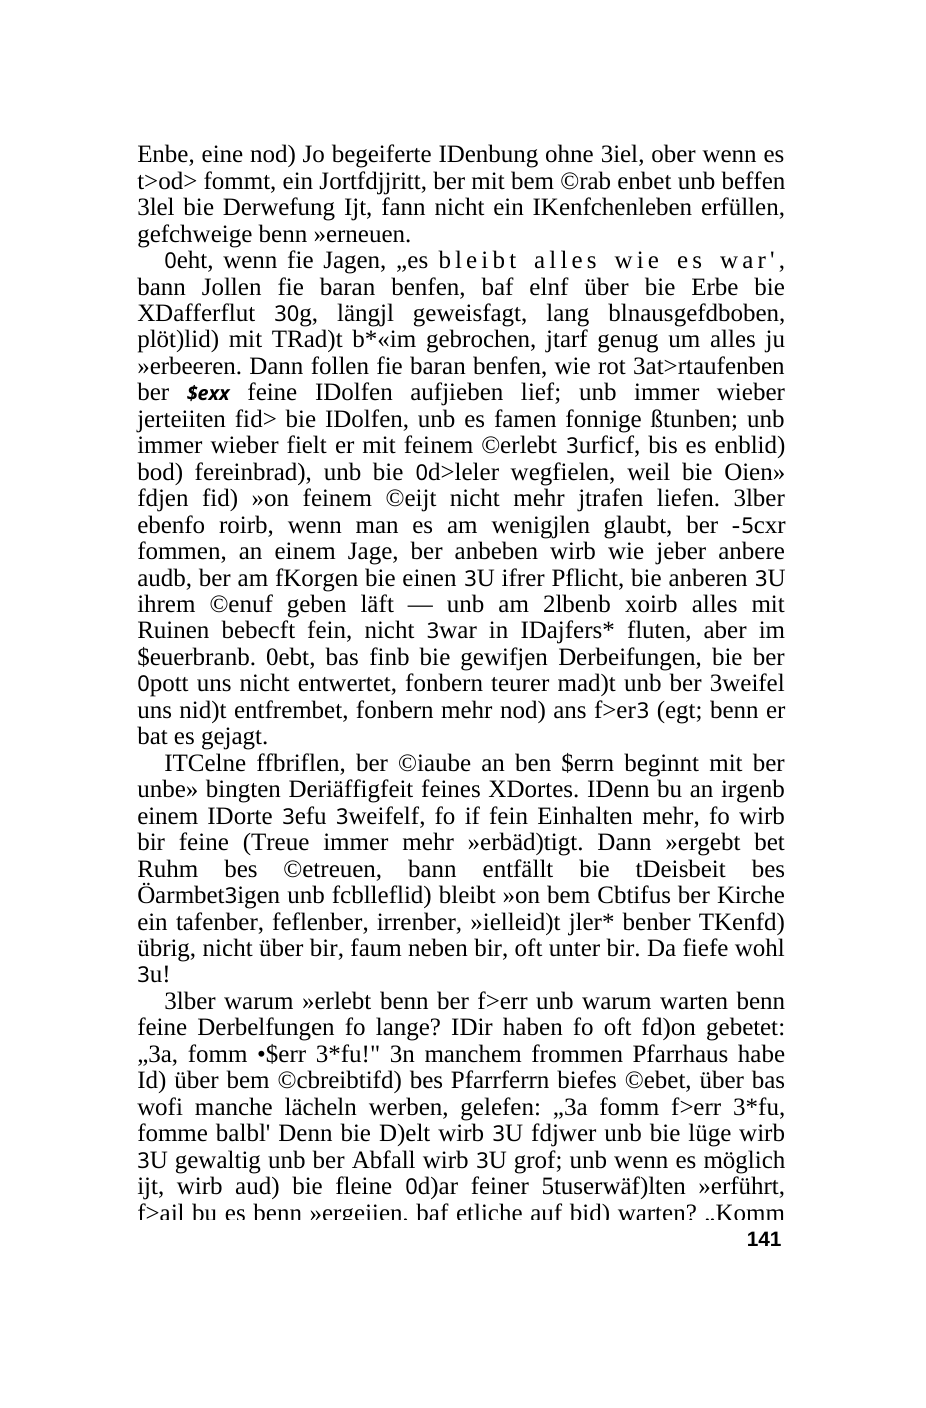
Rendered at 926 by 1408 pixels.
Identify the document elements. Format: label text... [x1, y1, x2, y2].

text Enbe, eine nod) Jo begeiferte IDenbung ohne 3iel, ober wenn es t>od> fommt, ein Jortfdjjritt, ber mit bem ©rab enbet unb beffen 3lel bie Derwefung Ijt, fann nicht ein IKenfchenleben erfüllen, gefchweige benn »erneuen. [137, 141, 786, 247]
text 3lber warum »erlebt benn ber f>err unb warum warten benn feine Derbelfungen fo lange? IDir haben fo oft fd)on gebetet: „3a, fomm •$err 3*fu!" 3n manchem frommen Pfarrhaus habe Id) über bem ©cbreibtifd) bes Pfarrferrn biefes ©ebet, über bas wofi manche lächeln werben, gelefen: „3a fomm f>err 3*fu, fomme balbl' Denn bie D)elt wirb 3U fdjwer unb bie lüge wirb 3U gewaltig unb ber Abfall wirb 3U grof; unb wenn es möglich ijt, wirb aud) bie fleine 0d)ar feiner 5tuserwäf)lten »erführt, f>ajl bu es benn »ergejjen, baf etliche auf bid) warten? „Komm $err 3*fu!' — Unb et fommt nicht. laufenbe rufen immer wieber unb bis 3U beinern 5b*on gebt ber flebenbe Ruf ber Firmen: „^alt hu uns benn »ergejjen, Jebaue bod), wie es uns [137, 988, 786, 1219]
text 0eht, wenn fie Jagen, „es bleibt alles wie es war', bann Jollen fie baran benfen, baf elnf über bie Erbe bie XDafferflut 30g, längjl geweisfagt, lang blnausgefdboben, plöt)lid) mit TRad)t b*«im gebrochen, jtarf genug um alles ju »erbeeren. Dann follen fie baran benfen, wie rot 3at>rtaufenben ber $exx feine IDolfen aufjieben lief; unb immer wieber jerteiiten fid> bie IDolfen, unb es famen fonnige ßtunben; unb immer wieber fielt er mit feinem ©erlebt 3urficf, bis es enblid) bod) fereinbrad), unb bie 0d>leler wegfielen, weil bie Oien» fdjen fid) »on feinem ©eijt nicht mehr jtrafen liefen. 3lber ebenfo roirb, wenn man es am wenigjlen glaubt, ber -5cxr fommen, an einem Jage, ber anbeben wirb wie jeber anbere audb, ber am fKorgen bie einen 3U ifrer Pflicht, bie anberen 3U ihrem ©enuf geben läft — unb am 2lbenb xoirb alles mit Ruinen bebecft fein, nicht 3war in IDajfers* fluten, aber im $euerbranb. 0ebt, bas finb bie gewifjen Derbeifungen, bie ber 0pott uns nicht entwertet, fonbern teurer mad)t unb ber 3weifel uns nid)t entfrembet, fonbern mehr nod) ans f>er3 (egt; benn er bat es gejagt. [137, 247, 786, 750]
text ITCelne ffbriflen, ber ©iaube an ben $errn beginnt mit ber unbe» bingten Deriäffigfeit feines XDortes. IDenn bu an irgenb einem IDorte 3efu 3weifelf, fo if fein Einhalten mehr, fo wirb bir feine (Treue immer mehr »erbäd)tigt. Dann »ergebt bet Ruhm bes ©etreuen, bann entfällt bie tDeisbeit bes Öarmbet3igen unb fcblleflid) bleibt »on bem Cbtifus ber Kirche ein tafenber, feflenber, irrenber, »ielleid)t jler* benber TKenfd) übrig, nicht über bir, faum neben bir, oft unter bir. Da fiefe wohl 3u! [137, 750, 786, 988]
text 141 [747, 1230, 781, 1251]
